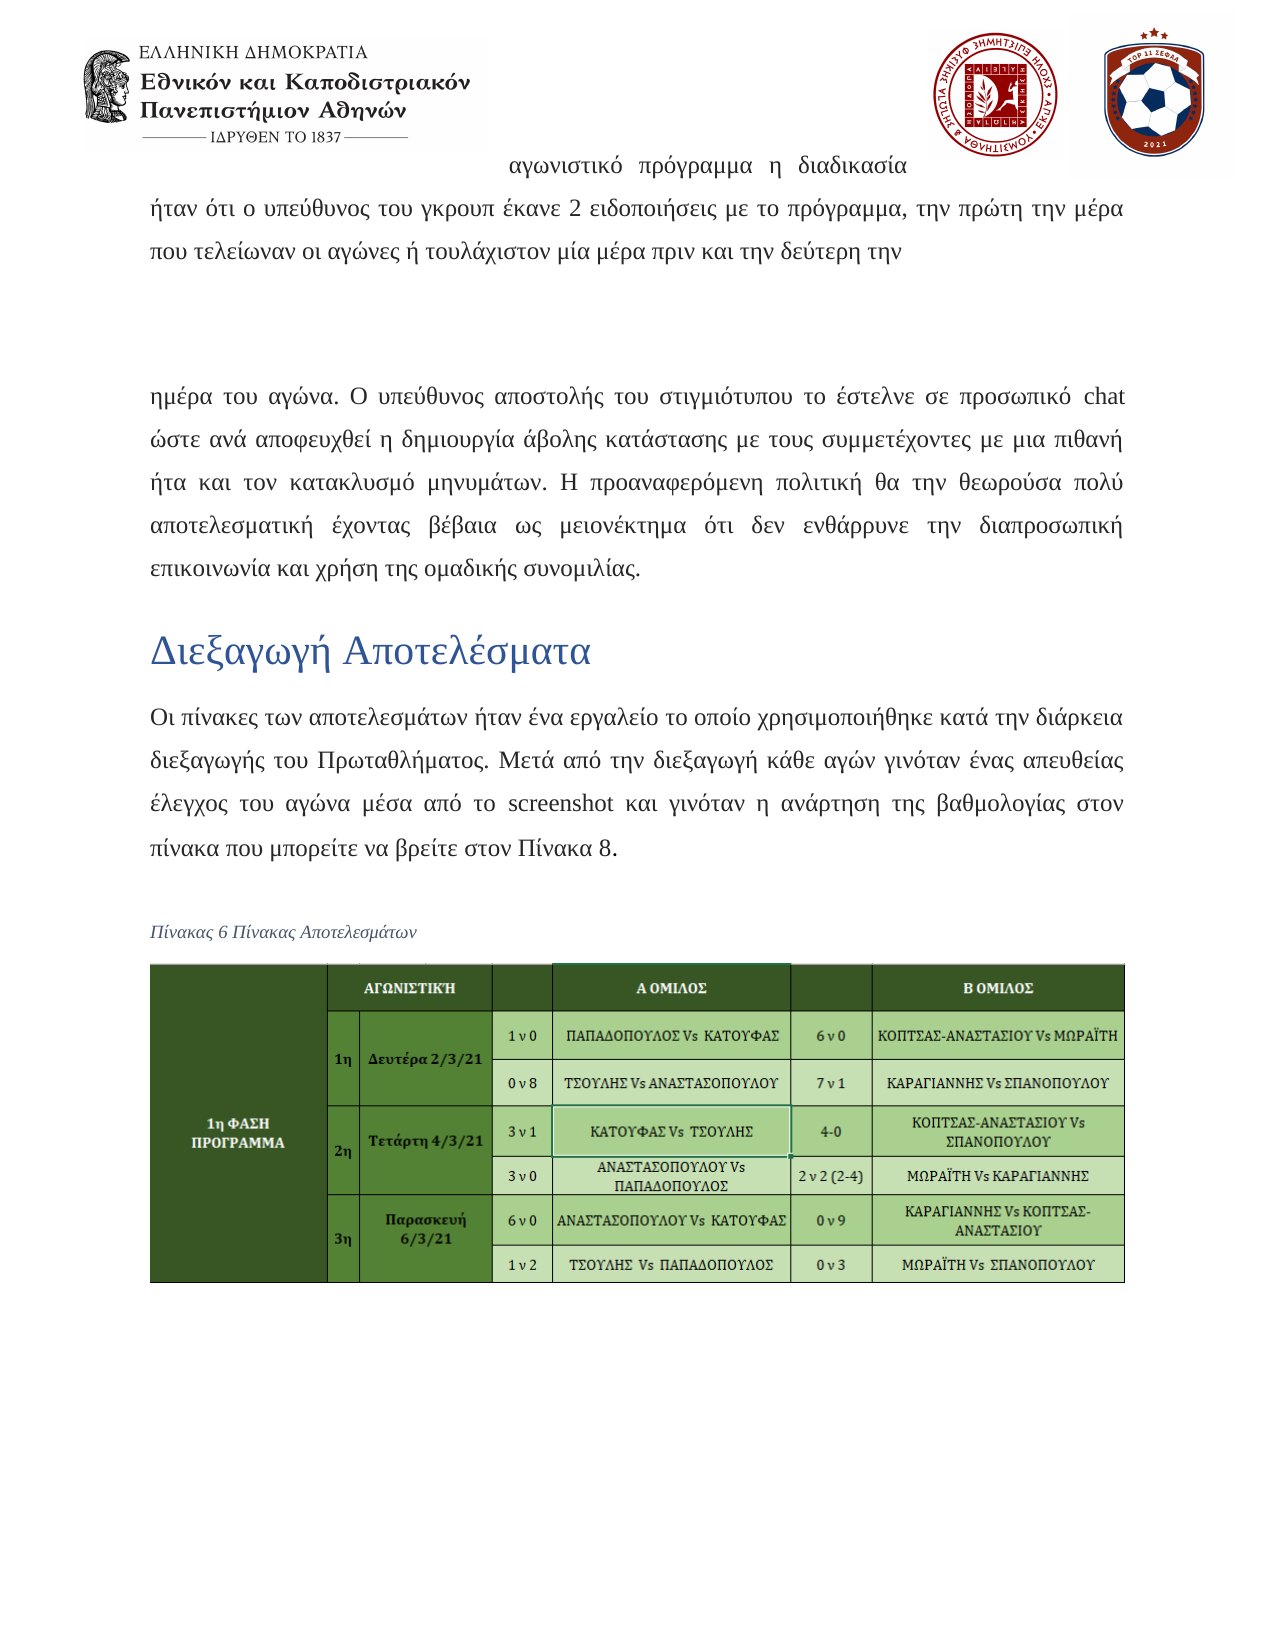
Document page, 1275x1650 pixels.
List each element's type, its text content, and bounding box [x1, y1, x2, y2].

picture [1067, 10, 1237, 179]
picture [82, 37, 490, 151]
picture [926, 26, 1064, 150]
picture [150, 963, 1125, 1283]
text Οι πίνακες των αποτελεσμάτων ήταν ένα εργαλείο το οποίο χρησιμοποιήθηκε κατά την διάρκεια διεξαγωγής του Πρωταθλήματος. Μετά από την διεξαγωγή κάθε αγών γινόταν ένας απευθείας έλεγχος του αγώνα μέσα από το screenshot και γινόταν η ανάρτηση της βαθμολογίας στον πίνακα που μπορείτε να βρείτε στον Πίνακα 8. [150, 702, 1125, 863]
text ημέρα του αγώνα. Ο υπεύθυνος αποστολής του στιγμιότυπου το έστελνε σε προσωπικό chat ώστε ανά αποφευχθεί η δημιουργία άβολης κατάστασης με τους συμμετέχοντες με μια πιθανή ήτα και τον κατακλυσμό μηνυμάτων. Η προαναφερόμενη πολιτική θα την θεωρούσα πολύ αποτελεσματική έχοντας βέβαια ως μειονέκτημα ότι δεν ενθάρρυνε την διαπροσωπική επικοινωνία και χρήση της ομαδικής συνομιλίας. [150, 381, 1125, 582]
subtitle Διεξαγωγή Αποτελέσματα [150, 626, 1125, 673]
text Πίνακας 6 Πίνακας Αποτελεσμάτων [150, 921, 1125, 942]
